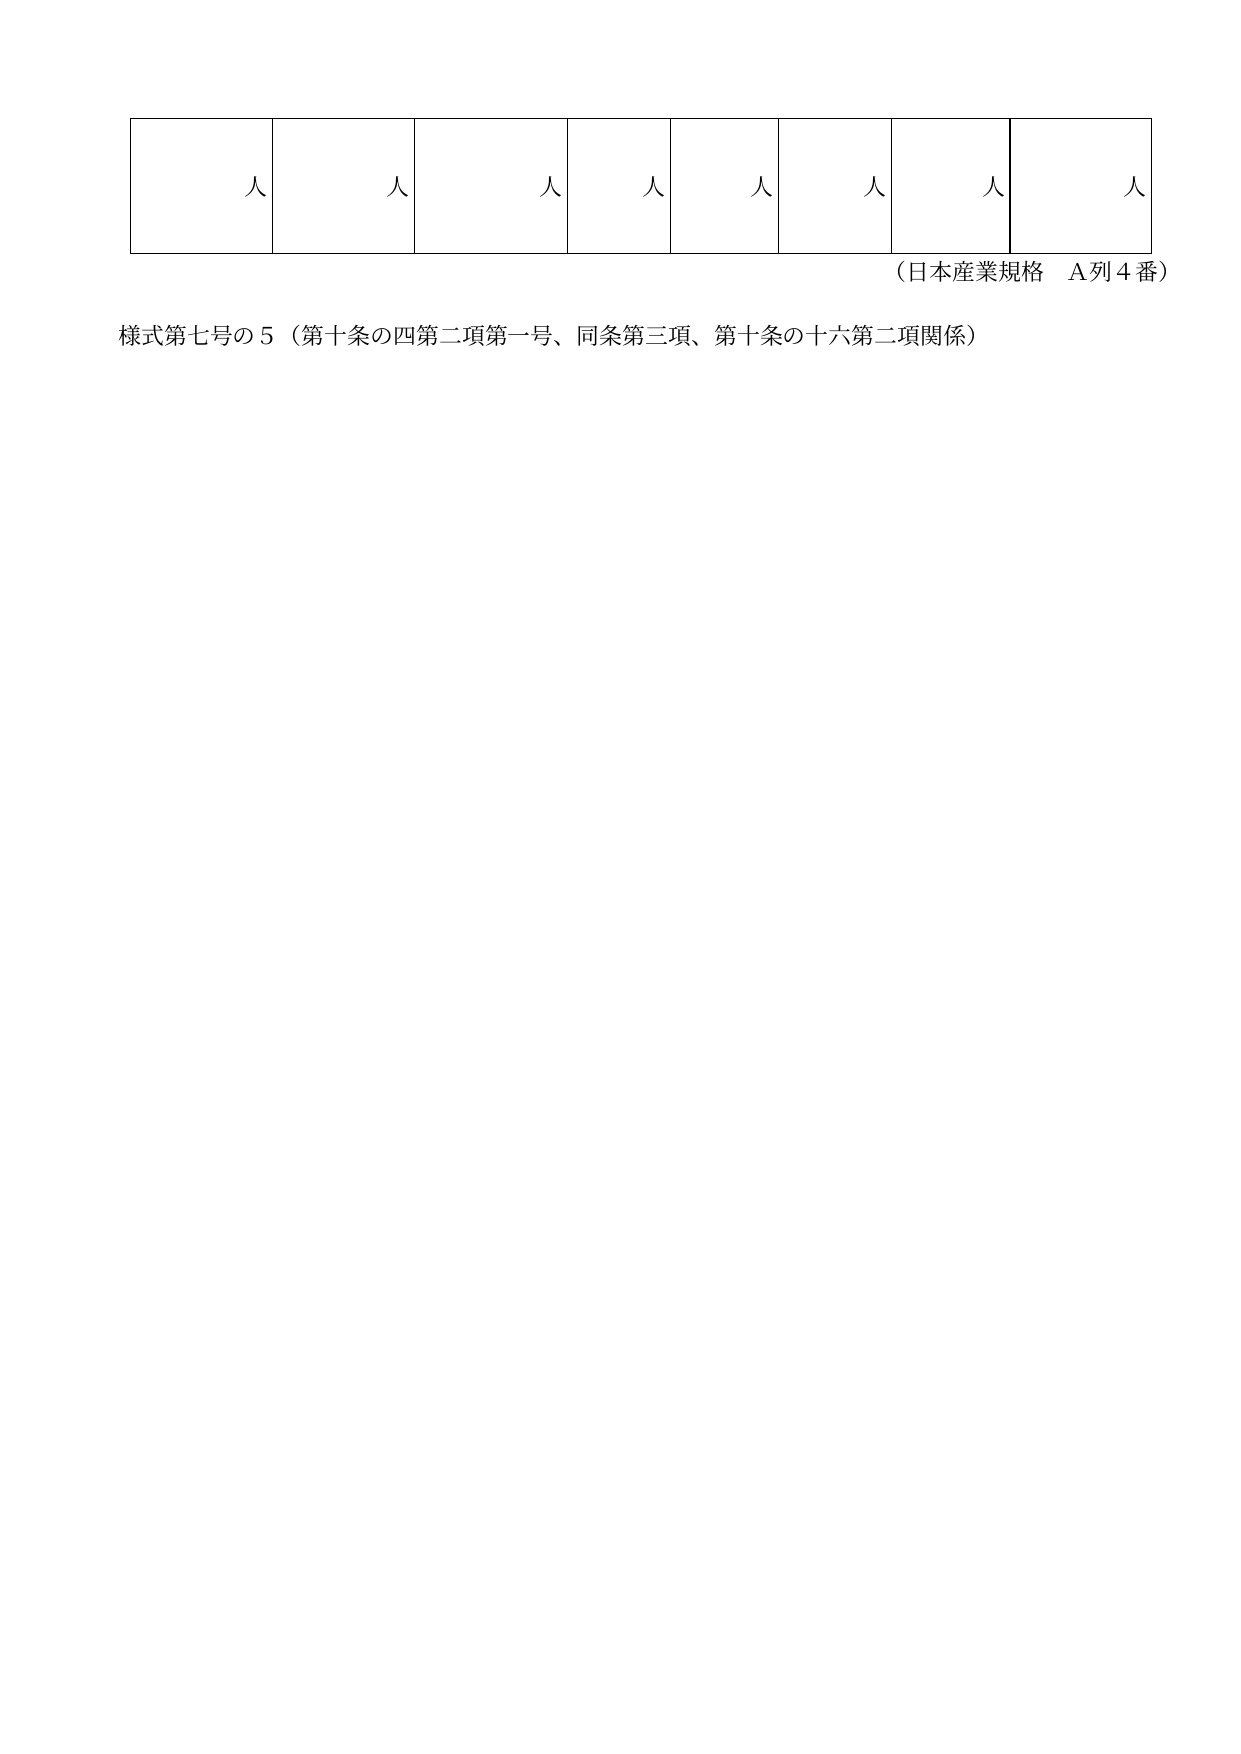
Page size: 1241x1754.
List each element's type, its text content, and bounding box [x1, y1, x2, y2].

table_cell 人 [131, 119, 272, 253]
table_cell 人 [892, 119, 1009, 253]
table_cell 人 [273, 119, 414, 253]
table_cell 人 [779, 119, 891, 253]
text （日本産業規格 Ａ列４番） [118, 254, 1181, 287]
table_cell 人 [568, 119, 670, 253]
table_cell 人 [671, 119, 778, 253]
text 様式第七号の５（第十条の四第二項第一号、同条第三項、第十条の十六第二項関係） [118, 318, 1181, 351]
table_cell 人 [415, 119, 567, 253]
table_cell 人 [1011, 119, 1151, 253]
